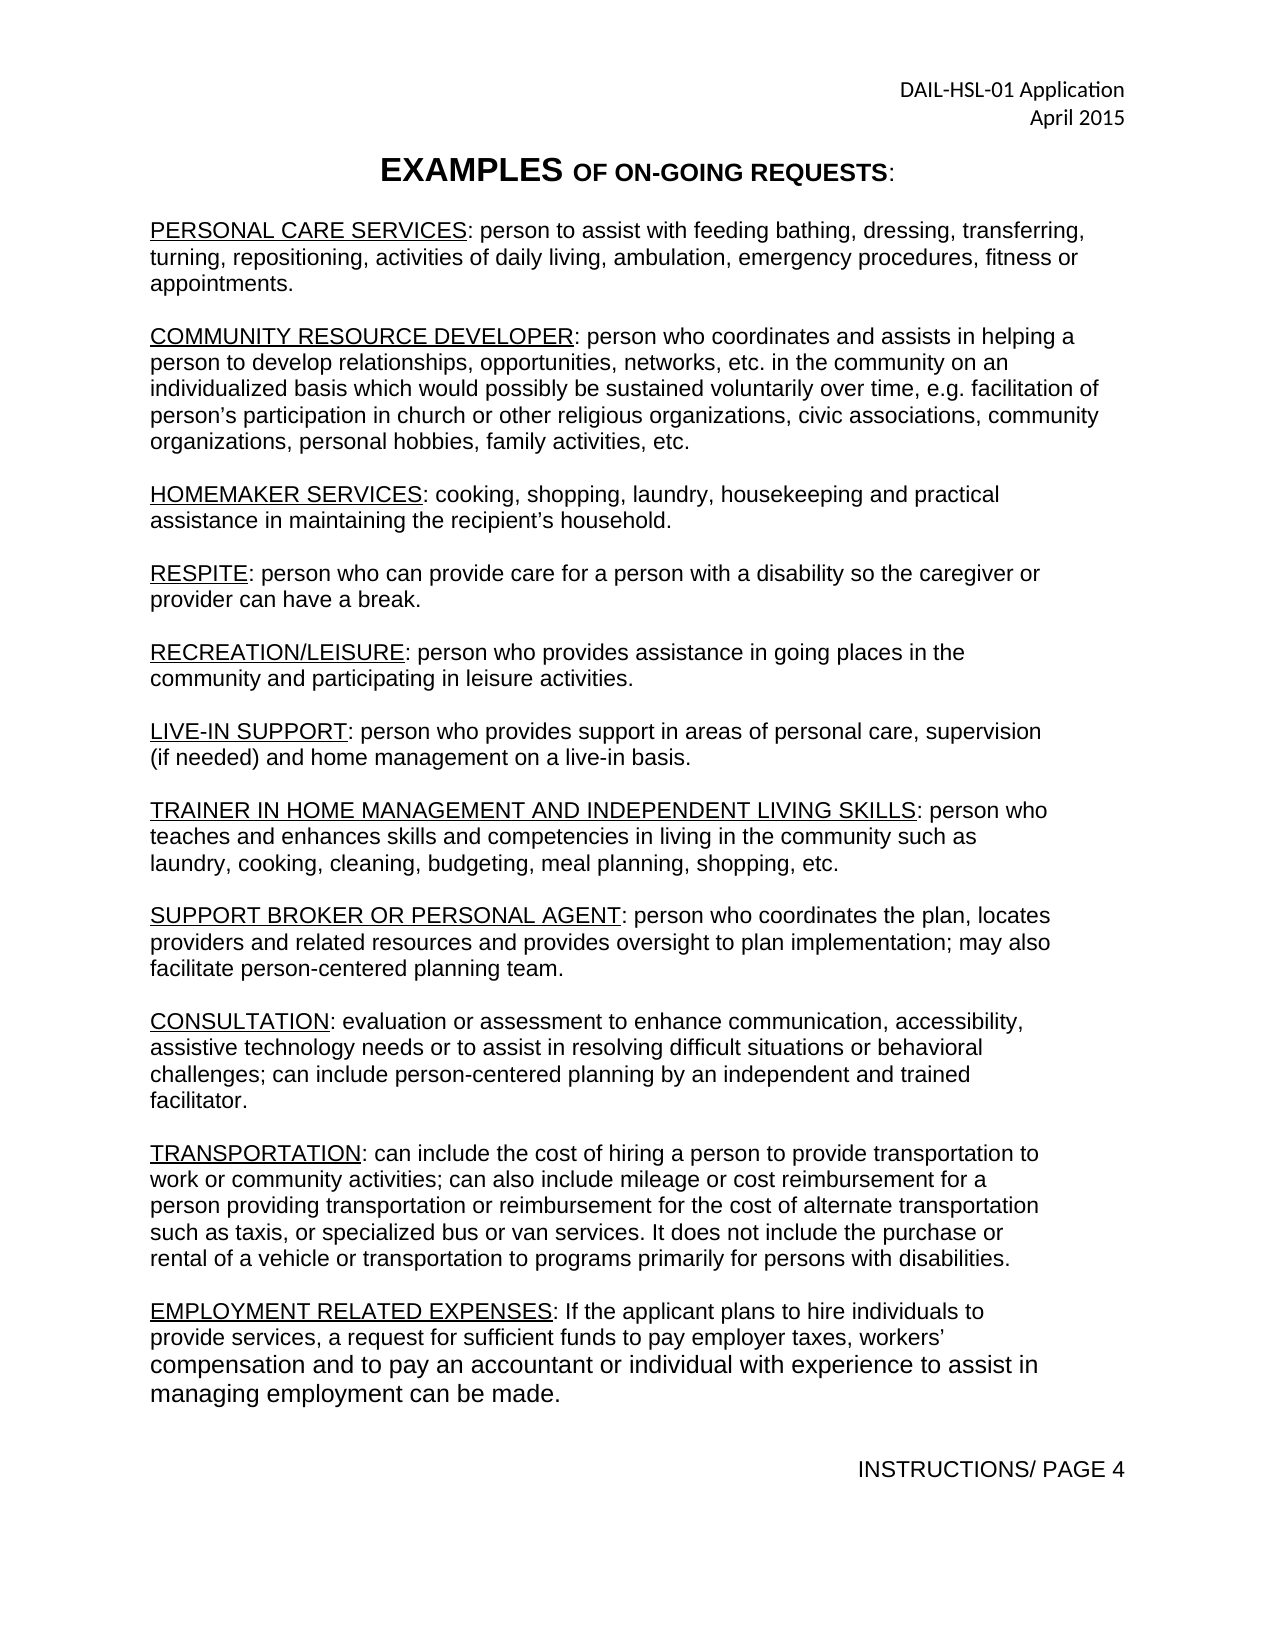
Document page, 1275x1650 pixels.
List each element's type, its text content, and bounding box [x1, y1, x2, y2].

text rental of a vehicle or transportation to programs primarily for persons with disabilities. [150, 1245, 1125, 1271]
text (if needed) and home management on a live-in basis. [150, 744, 1125, 771]
text EXAMPLES OF ON-GOING REQUESTS: [150, 150, 1125, 188]
text provider can have a break. [150, 586, 1125, 612]
text such as taxis, or specialized bus or van services. It does not include the purchase or [150, 1219, 1125, 1245]
text managing employment can be made. [150, 1379, 1125, 1408]
text provide services, a request for sufficient funds to pay employer taxes, workers’ [150, 1324, 1125, 1350]
text RESPITE: person who can provide care for a person with a disability so the caregiver or [150, 560, 1125, 586]
text COMMUNITY RESOURCE DEVELOPER: person who coordinates and assists in helping a person to develop relationships, opportunities, networks, etc. in the community on an individualized basis which would possibly be sustained voluntarily over time, e.g. facilitation of person’s participation in church or other religious organizations, civic associations, community organizations, personal hobbies, family activities, etc. [150, 323, 1125, 454]
text TRANSPORTATION: can include the cost of hiring a person to provide transportation to [150, 1139, 1125, 1166]
text RECREATION/LEISURE: person who provides assistance in going places in the [150, 639, 1125, 665]
text facilitator. [150, 1087, 1125, 1113]
text challenges; can include person-centered planning by an independent and trained [150, 1061, 1125, 1087]
text INSTRUCTIONS/ PAGE 4 [150, 1456, 1125, 1482]
text assistance in maintaining the recipient’s household. [150, 507, 1125, 533]
text PERSONAL CARE SERVICES: person to assist with feeding bathing, dressing, transferring, turning, repositioning, activities of daily living, ambulation, emergency procedures, fitness or appointments. [150, 217, 1125, 296]
text work or community activities; can also include mileage or cost reimbursement for a [150, 1166, 1125, 1192]
text LIVE-IN SUPPORT: person who provides support in areas of personal care, supervision [150, 718, 1125, 744]
text EMPLOYMENT RELATED EXPENSES: If the applicant plans to hire individuals to [150, 1298, 1125, 1324]
text CONSULTATION: evaluation or assessment to enhance communication, accessibility, [150, 1008, 1125, 1034]
text SUPPORT BROKER OR PERSONAL AGENT: person who coordinates the plan, locates providers and related resources and provides oversight to plan implementation; may also facilitate person-centered planning team. [150, 902, 1125, 981]
text laundry, cooking, cleaning, budgeting, meal planning, shopping, etc. [150, 850, 1125, 876]
text TRAINER IN HOME MANAGEMENT AND INDEPENDENT LIVING SKILLS: person who teaches and enhances skills and competencies in living in the community such as [150, 797, 1125, 850]
text HOMEMAKER SERVICES: cooking, shopping, laundry, housekeeping and practical [150, 481, 1125, 507]
text person providing transportation or reimbursement for the cost of alternate transportation [150, 1192, 1125, 1219]
text community and participating in leisure activities. [150, 665, 1125, 692]
text assistive technology needs or to assist in resolving difficult situations or behavioral [150, 1034, 1125, 1061]
text compensation and to pay an accountant or individual with experience to assist in [150, 1350, 1125, 1379]
